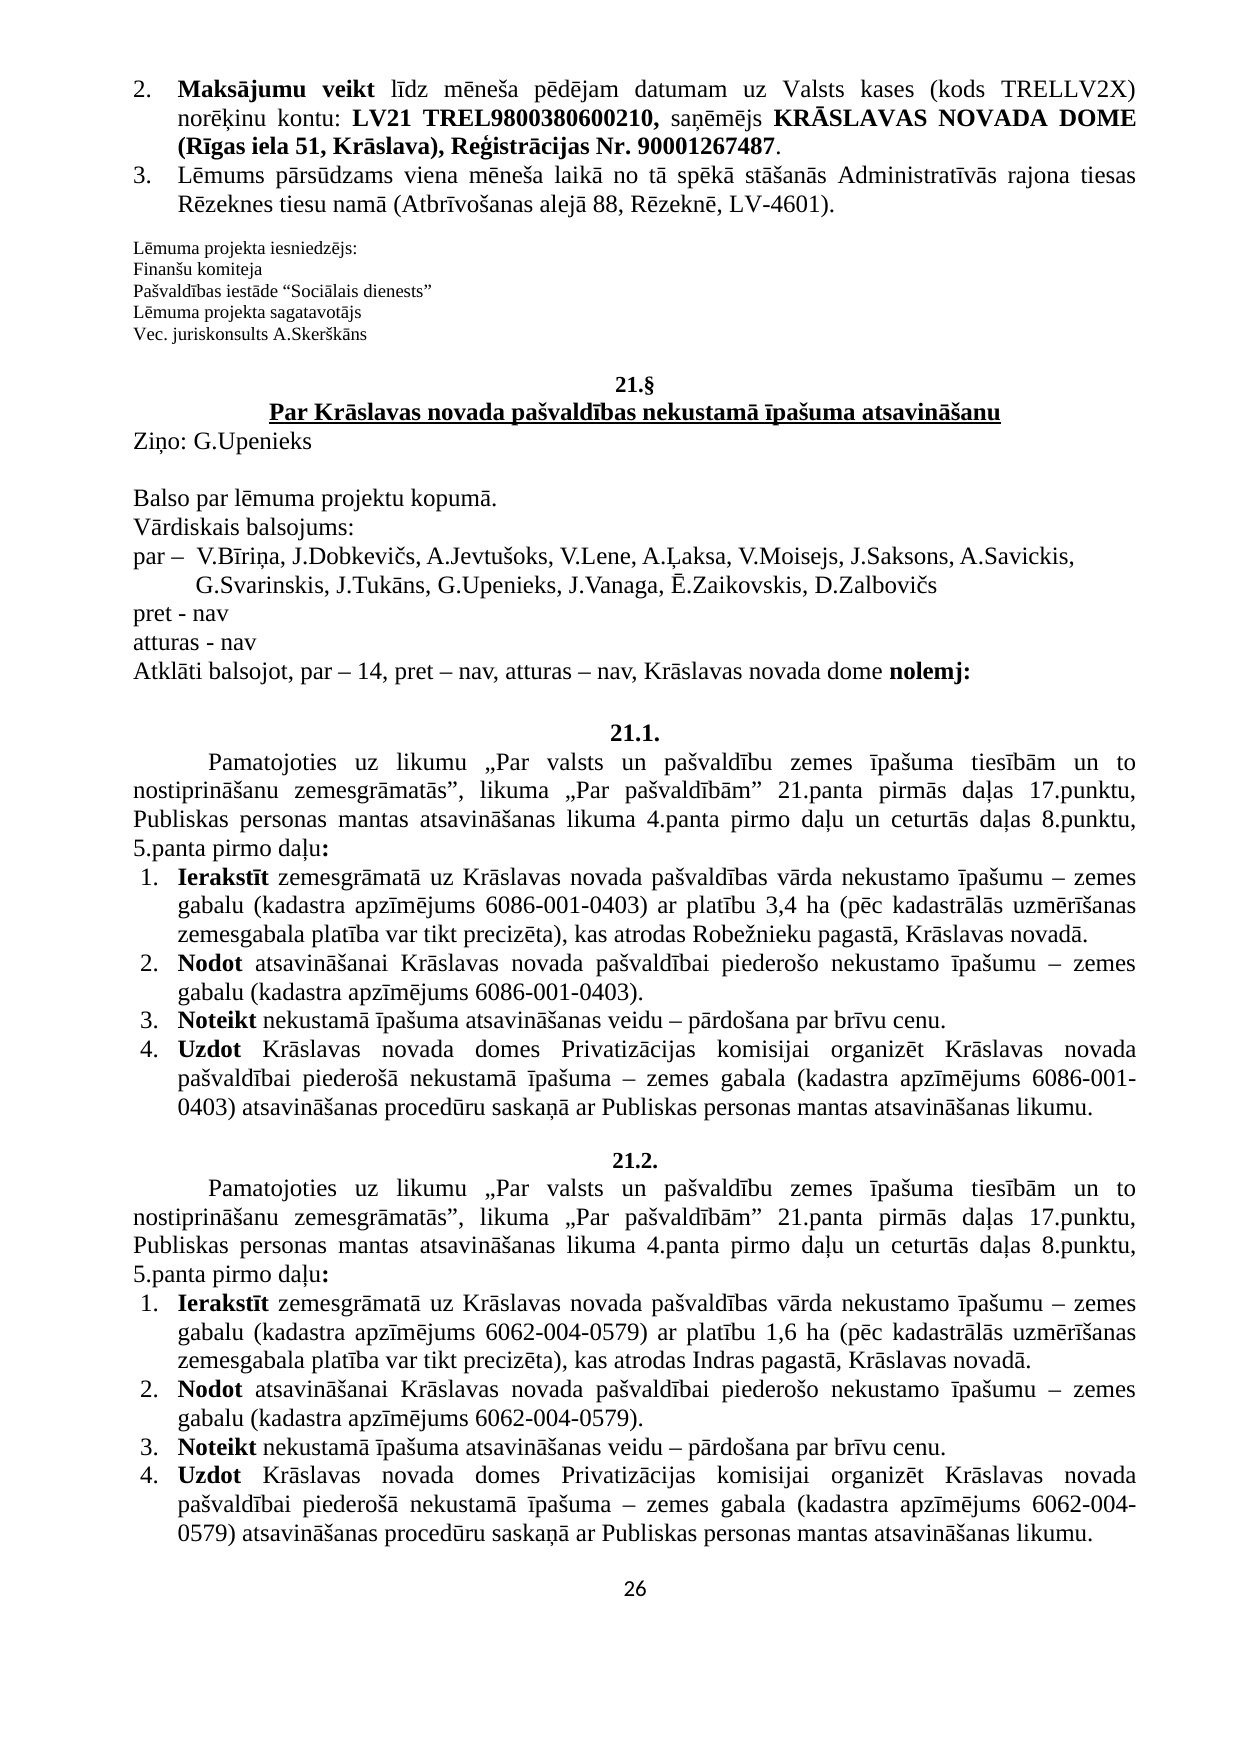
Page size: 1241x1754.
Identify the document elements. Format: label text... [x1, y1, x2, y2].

list Ierakstīt zemesgrāmatā uz Krāslavas novada pašvaldības vārda nekustamo īpašumu – zemes gabalu (kadastra apzīmējums 6086-001-0403) ar platību 3,4 ha (pēc kadastrālās uzmērīšanas zemesgabala platība var tikt precizēta), kas atrodas Robežnieku pagastā, Krāslavas novadā. [140, 862, 1137, 948]
list Noteikt nekustamā īpašuma atsavināšanas veidu – pārdošana par brīvu cenu. [140, 1432, 1137, 1461]
list Lēmums pārsūdzams viena mēneša laikā no tā spēkā stāšanās Administratīvās rajona tiesas Rēzeknes tiesu namā (Atbrīvošanas alejā 88, Rēzeknē, LV-4601). [133, 160, 1137, 218]
text Vec. juriskonsults A.Skerškāns [133, 323, 1137, 344]
text Vārdiskais balsojums: [133, 512, 1137, 541]
text Par Krāslavas novada pašvaldības nekustamā īpašuma atsavināšanu [133, 397, 1137, 426]
text 21.§ [133, 371, 1137, 397]
text 21.1. [133, 718, 1137, 747]
text Pamatojoties uz likumu „Par valsts un pašvaldību zemes īpašuma tiesībām un to nostiprināšanu zemesgrāmatās”, likuma „Par pašvaldībām” 21.panta pirmās daļas 17.punktu, Publiskas personas mantas atsavināšanas likuma 4.panta pirmo daļu un ceturtās daļas 8.punktu, 5.panta pirmo daļu: [133, 1173, 1137, 1288]
text atturas - nav [133, 627, 1137, 656]
text G.Svarinskis, J.Tukāns, G.Upenieks, J.Vanaga, Ē.Zaikovskis, D.Zalbovičs [133, 570, 1137, 598]
list Uzdot Krāslavas novada domes Privatizācijas komisijai organizēt Krāslavas novada pašvaldībai piederošā nekustamā īpašuma – zemes gabala (kadastra apzīmējums 6062-004-0579) atsavināšanas procedūru saskaņā ar Publiskas personas mantas atsavināšanas likumu. [140, 1461, 1137, 1547]
text Pamatojoties uz likumu „Par valsts un pašvaldību zemes īpašuma tiesībām un to nostiprināšanu zemesgrāmatās”, likuma „Par pašvaldībām” 21.panta pirmās daļas 17.punktu, Publiskas personas mantas atsavināšanas likuma 4.panta pirmo daļu un ceturtās daļas 8.punktu, 5.panta pirmo daļu: [133, 747, 1137, 862]
text Atklāti balsojot, par – 14, pret – nav, atturas – nav, Krāslavas novada dome nolemj: [133, 656, 1137, 685]
text Pašvaldības iestāde “Sociālais dienests” [133, 280, 1137, 301]
list Nodot atsavināšanai Krāslavas novada pašvaldībai piederošo nekustamo īpašumu – zemes gabalu (kadastra apzīmējums 6062-004-0579). [140, 1374, 1137, 1432]
text Balso par lēmuma projektu kopumā. [133, 483, 1137, 512]
text 21.2. [133, 1147, 1137, 1173]
text par – V.Bīriņa, J.Dobkevičs, A.Jevtušoks, V.Lene, A.Ļaksa, V.Moisejs, J.Saksons, A.Savickis, [133, 541, 1137, 570]
text pret - nav [133, 598, 1137, 627]
list Nodot atsavināšanai Krāslavas novada pašvaldībai piederošo nekustamo īpašumu – zemes gabalu (kadastra apzīmējums 6086-001-0403). [140, 948, 1137, 1005]
list Maksājumu veikt līdz mēneša pēdējam datumam uz Valsts kases (kods TRELLV2X) norēķinu kontu: LV21 TREL9800380600210, saņēmējs KRĀSLAVAS NOVADA DOME (Rīgas iela 51, Krāslava), Reģistrācijas Nr. 90001267487. [133, 74, 1137, 160]
list Uzdot Krāslavas novada domes Privatizācijas komisijai organizēt Krāslavas novada pašvaldībai piederošā nekustamā īpašuma – zemes gabala (kadastra apzīmējums 6086-001-0403) atsavināšanas procedūru saskaņā ar Publiskas personas mantas atsavināšanas likumu. [140, 1034, 1137, 1120]
text Lēmuma projekta sagatavotājs [133, 301, 1137, 323]
list Noteikt nekustamā īpašuma atsavināšanas veidu – pārdošana par brīvu cenu. [140, 1005, 1137, 1034]
text Lēmuma projekta iesniedzējs: [133, 237, 1137, 258]
list Ierakstīt zemesgrāmatā uz Krāslavas novada pašvaldības vārda nekustamo īpašumu – zemes gabalu (kadastra apzīmējums 6062-004-0579) ar platību 1,6 ha (pēc kadastrālās uzmērīšanas zemesgabala platība var tikt precizēta), kas atrodas Indras pagastā, Krāslavas novadā. [140, 1288, 1137, 1374]
text Ziņo: G.Upenieks [133, 426, 1137, 455]
text Finanšu komiteja [133, 258, 1137, 280]
